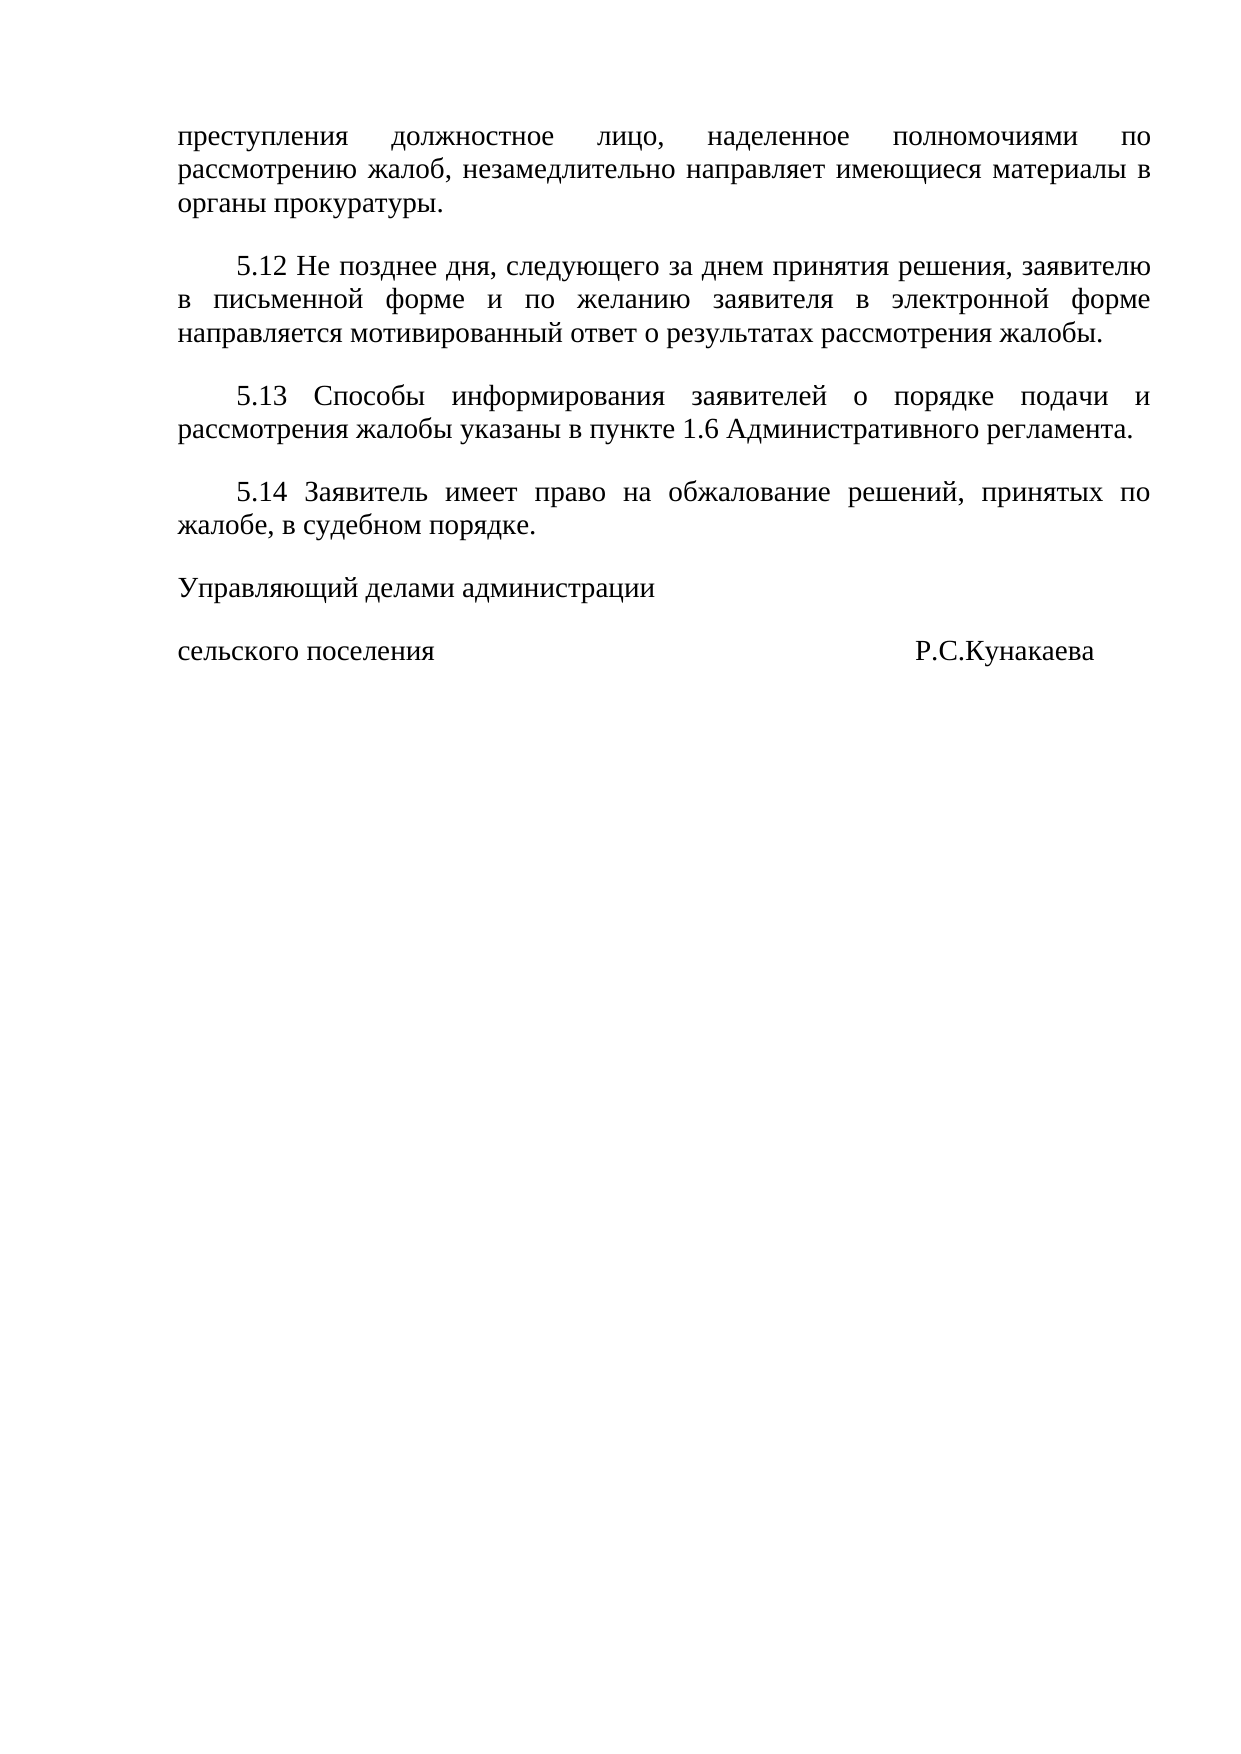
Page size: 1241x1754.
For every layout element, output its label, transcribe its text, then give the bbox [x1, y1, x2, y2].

text Управляющий делами администрации [177, 570, 1152, 604]
text 5.12 Не позднее дня, следующего за днем принятия решения, заявителю в письменной форме и по желанию заявителя в электронной форме направляется мотивированный ответ о результатах рассмотрения жалобы. [177, 248, 1152, 348]
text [177, 118, 1152, 219]
text 5.14 Заявитель имеет право на обжалование решений, принятых по жалобе, в судебном порядке. [177, 474, 1152, 541]
text 5.13 Способы информирования заявителей о порядке подачи и рассмотрения жалобы указаны в пункте 1.6 Административного регламента. [177, 378, 1152, 445]
text сельского поселения Р.С.Кунакаева [177, 633, 1152, 666]
